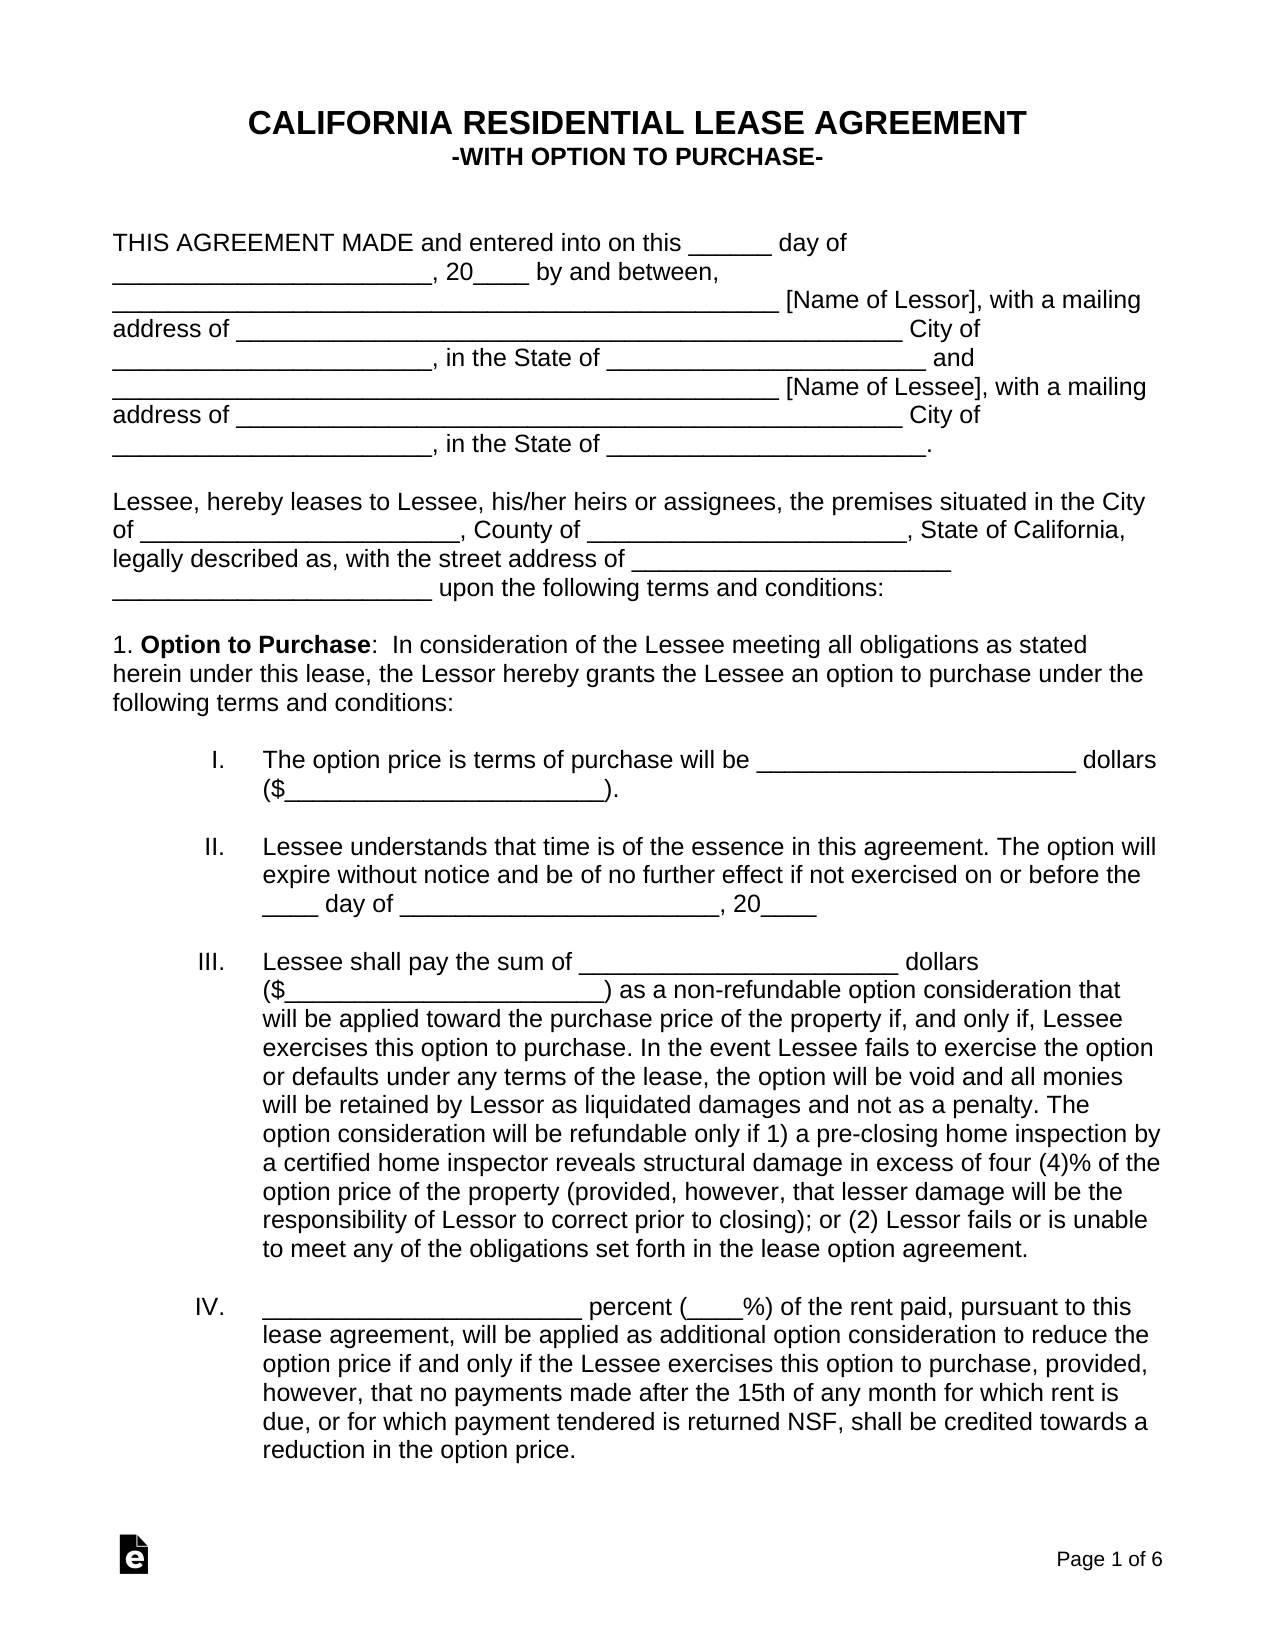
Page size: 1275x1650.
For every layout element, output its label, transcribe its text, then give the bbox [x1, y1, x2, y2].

list Lessee understands that time is of the essence in this agreement. The option will expire without notice and be of no further effect if not exercised on or before the ____ day of _______________________, 20____ [225, 832, 1162, 918]
text -WITH OPTION TO PURCHASE- [112, 142, 1162, 170]
text Lessee, hereby leases to Lessee, his/her heirs or assignees, the premises situated in the City of _______________________, County of _______________________, State of California, legally described as, with the street address of _______________________ _______________________ upon the following terms and conditions: [112, 487, 1162, 602]
list _______________________ percent (____%) of the rent paid, pursuant to this lease agreement, will be applied as additional option consideration to reduce the option price if and only if the Lessee exercises this option to purchase, provided, however, that no payments made after the 15th of any month for which rent is due, or for which payment tendered is returned NSF, shall be credited towards a reduction in the option price. [225, 1292, 1162, 1464]
picture [112, 1533, 155, 1575]
list The option price is terms of purchase will be _______________________ dollars ($_______________________). [225, 745, 1162, 803]
list Lessee shall pay the sum of _______________________ dollars ($_______________________) as a non-refundable option consideration that will be applied toward the purchase price of the property if, and only if, Lessee exercises this option to purchase. In the event Lessee fails to exercise the option or defaults under any terms of the lease, the option will be void and all monies will be retained by Lessor as liquidated damages and not as a penalty. The option consideration will be refundable only if 1) a pre-closing home inspection by a certified home inspector reveals structural damage in excess of four (4)% of the option price of the property (provided, however, that lesser damage will be the responsibility of Lessor to correct prior to closing); or (2) Lessor fails or is unable to meet any of the obligations set forth in the lease option agreement. [225, 947, 1162, 1263]
text CALIFORNIA RESIDENTIAL LEASE AGREEMENT [112, 103, 1162, 142]
text THIS AGREEMENT MADE and entered into on this ______ day of _______________________, 20____ by and between, ________________________________________________ [Name of Lessor], with a mailing address of ________________________________________________ City of _______________________, in the State of _______________________ and ________________________________________________ [Name of Lessee], with a mailing address of ________________________________________________ City of _______________________, in the State of _______________________. [112, 228, 1162, 458]
text 1. Option to Purchase: In consideration of the Lessee meeting all obligations as stated herein under this lease, the Lessor hereby grants the Lessee an option to purchase under the following terms and conditions: [112, 630, 1162, 717]
